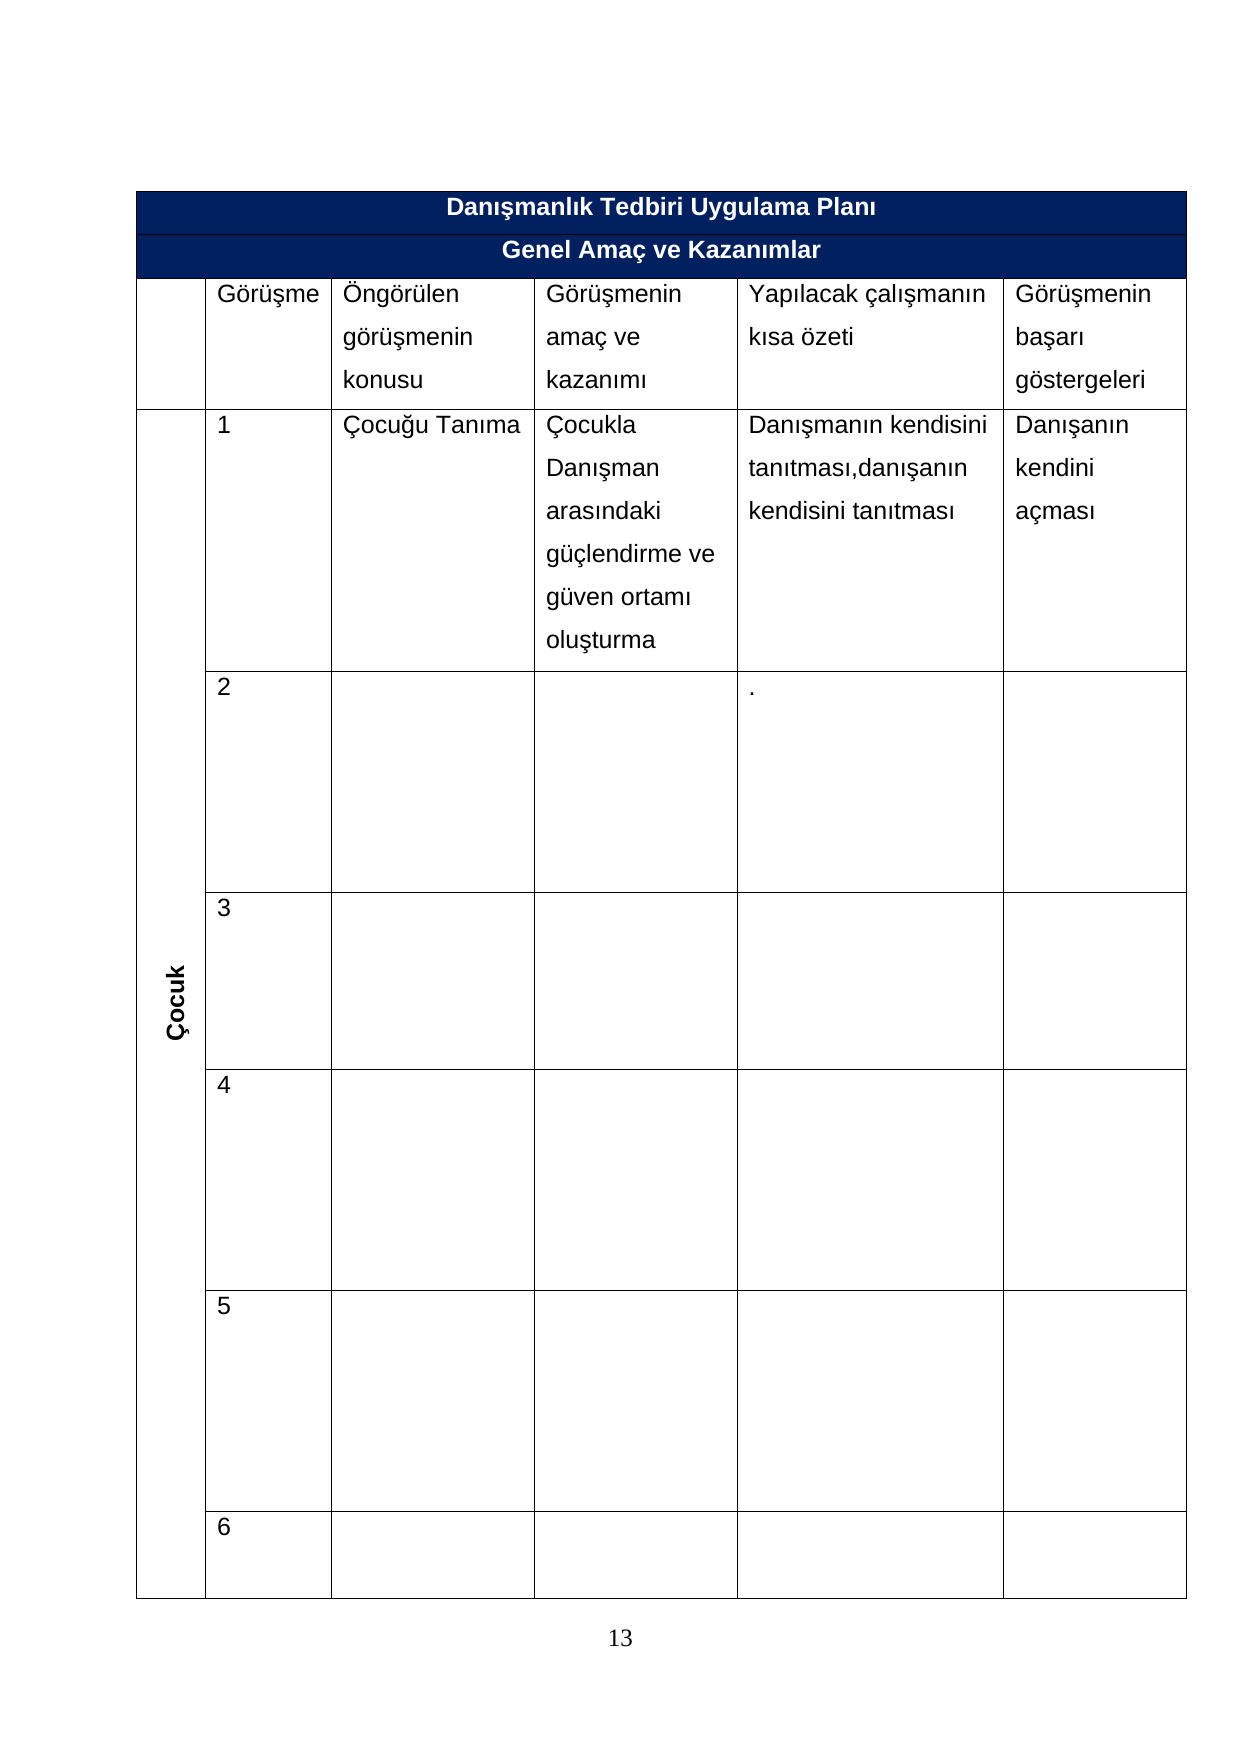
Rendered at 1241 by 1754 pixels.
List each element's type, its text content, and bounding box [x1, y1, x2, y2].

table_cell [332, 1070, 534, 1290]
table_cell Öngörülen görüşmenin konusu [332, 279, 534, 409]
table_cell [738, 1291, 1003, 1511]
table_cell [1004, 893, 1186, 1069]
table_cell [332, 672, 534, 892]
table_cell [535, 1070, 737, 1290]
table_cell [738, 1070, 1003, 1290]
table_cell [535, 1291, 737, 1511]
table_cell Danışmanın kendisini tanıtması,danışanın kendisini tanıtması [738, 410, 1003, 671]
table_cell Genel Amaç ve Kazanımlar [137, 235, 1186, 278]
table_cell Çocukla Danışman arasındaki güçlendirme ve güven ortamı oluşturma [535, 410, 737, 671]
table_cell [535, 672, 737, 892]
table_cell Görüşmenin amaç ve kazanımı [535, 279, 737, 409]
table_cell [332, 893, 534, 1069]
table_cell [1004, 672, 1186, 892]
table_cell [738, 1512, 1003, 1598]
table_cell 3 [206, 893, 331, 1069]
table_cell . [738, 672, 1003, 892]
table_cell [1004, 1291, 1186, 1511]
table_cell [1004, 1070, 1186, 1290]
table_cell Görüşme [206, 279, 331, 409]
table_cell 4 [206, 1070, 331, 1290]
table_cell 1 [206, 410, 331, 671]
table_cell 5 [206, 1291, 331, 1511]
table_cell 6 [206, 1512, 331, 1598]
table_cell Danışanın kendini açması [1004, 410, 1186, 671]
table_cell [1004, 1512, 1186, 1598]
table_cell [738, 893, 1003, 1069]
table_cell Yapılacak çalışmanın kısa özeti [738, 279, 1003, 409]
table_cell 2 [206, 672, 331, 892]
table_cell [535, 893, 737, 1069]
table_cell Çocuk [137, 410, 205, 1598]
table_cell [137, 279, 205, 409]
table_cell Görüşmenin başarı göstergeleri [1004, 279, 1186, 409]
table_cell [535, 1512, 737, 1598]
table_header Danışmanlık Tedbiri Uygulama Planı [137, 192, 1186, 234]
table_cell [332, 1512, 534, 1598]
table_cell [332, 1291, 534, 1511]
table_cell Çocuğu Tanıma [332, 410, 534, 671]
